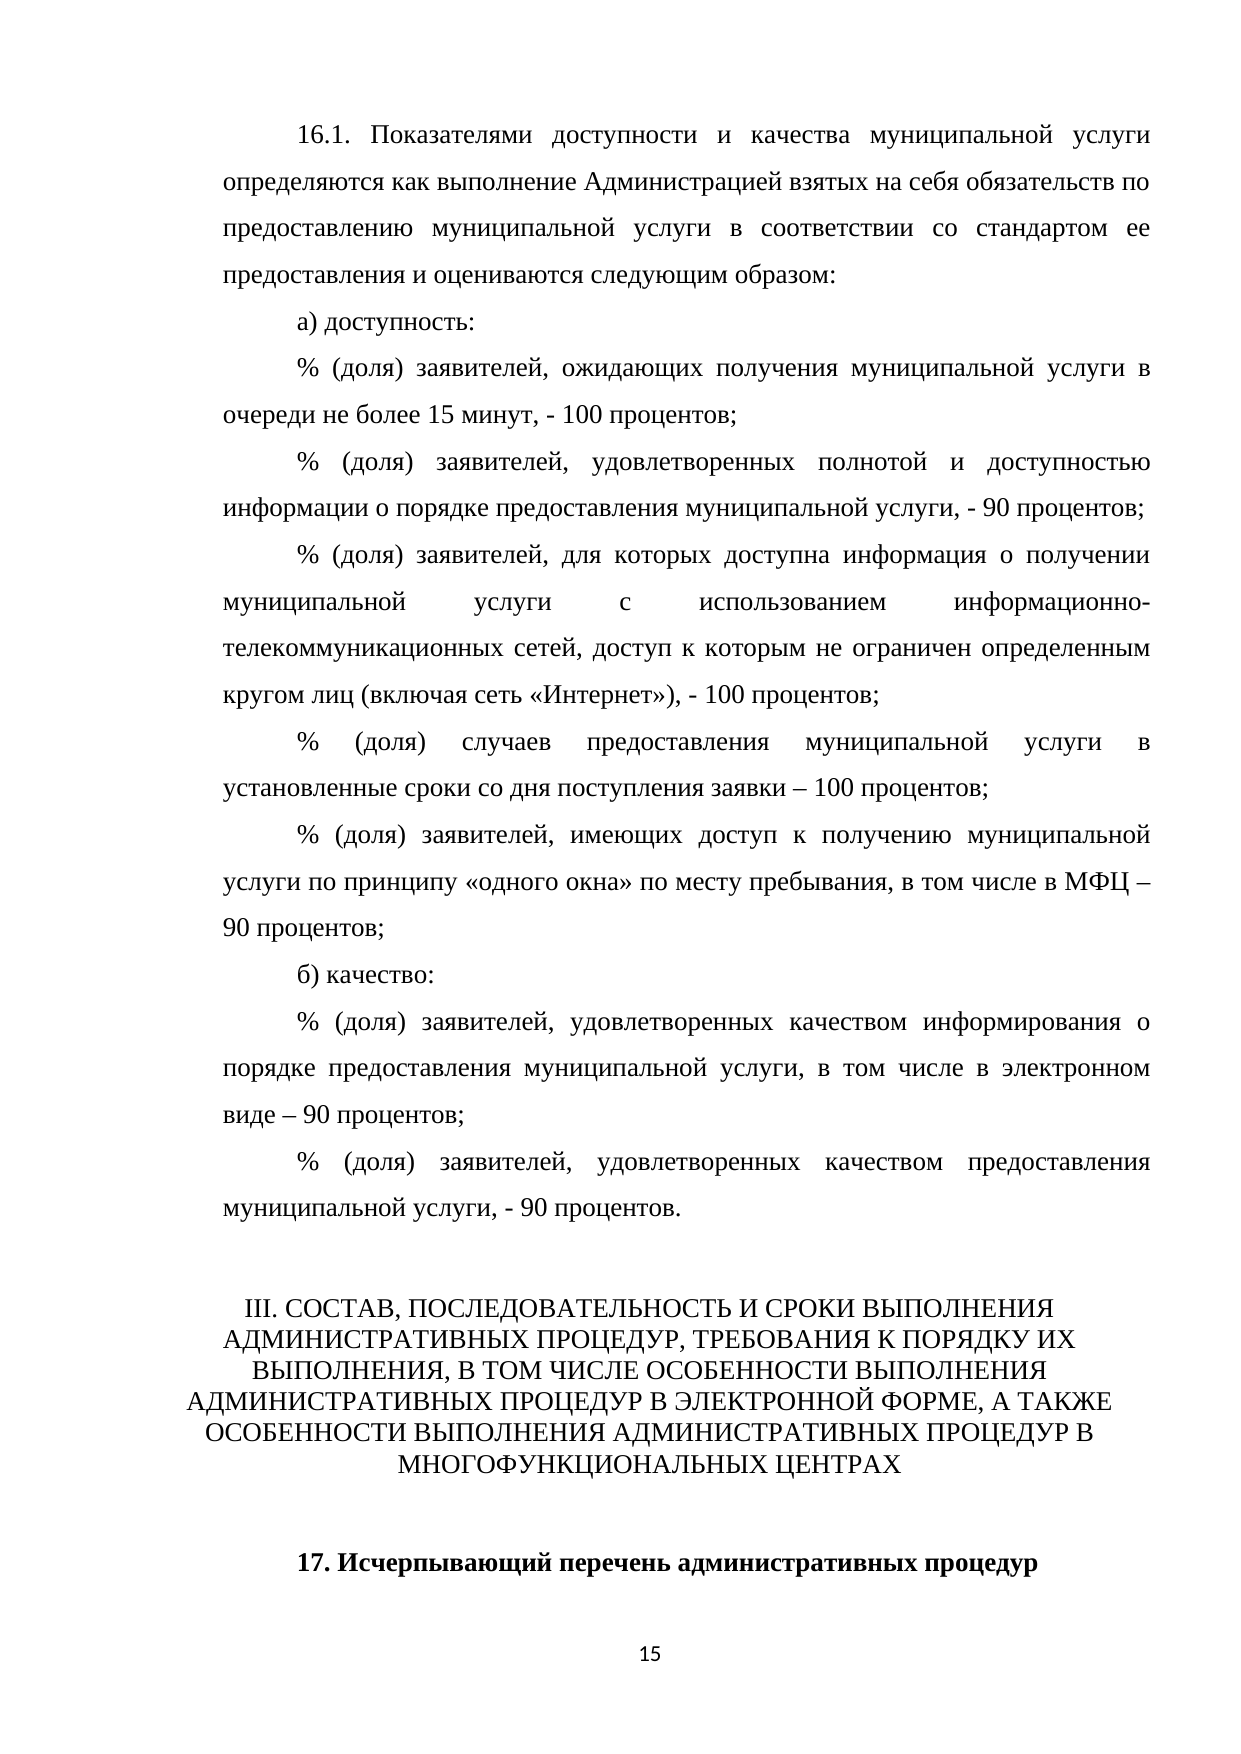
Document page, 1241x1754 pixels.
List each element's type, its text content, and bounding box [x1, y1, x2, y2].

text б) качество: [223, 958, 1152, 989]
text % (доля) заявителей, удовлетворенных полнотой и доступностью информации о порядке предоставления муниципальной услуги, - 90 процентов; [223, 445, 1152, 523]
text % (доля) заявителей, имеющих доступ к получению муниципальной услуги по принципу «одного окна» по месту пребывания, в том числе в МФЦ – 90 процентов; [223, 818, 1152, 943]
text III. СОСТАВ, ПОСЛЕДОВАТЕЛЬНОСТЬ И СРОКИ ВЫПОЛНЕНИЯ АДМИНИСТРАТИВНЫХ ПРОЦЕДУР, ТРЕБОВАНИЯ К ПОРЯДКУ ИХ ВЫПОЛНЕНИЯ, В ТОМ ЧИСЛЕ ОСОБЕННОСТИ ВЫПОЛНЕНИЯ АДМИНИСТРАТИВНЫХ ПРОЦЕДУР В ЭЛЕКТРОННОЙ ФОРМЕ, А ТАКЖЕ ОСОБЕННОСТИ ВЫПОЛНЕНИЯ АДМИНИСТРАТИВНЫХ ПРОЦЕДУР В МНОГОФУНКЦИОНАЛЬНЫХ ЦЕНТРАХ [148, 1292, 1152, 1479]
text % (доля) заявителей, для которых доступна информация о получении муниципальной услуги с использованием информационно-телекоммуникационных сетей, доступ к которым не ограничен определенным кругом лиц (включая сеть «Интернет»), - 100 процентов; [223, 538, 1152, 709]
text 16.1. Показателями доступности и качества муниципальной услуги определяются как выполнение Администрацией взятых на себя обязательств по предоставлению муниципальной услуги в соответствии со стандартом ее предоставления и оцениваются следующим образом: [223, 118, 1152, 289]
text % (доля) заявителей, удовлетворенных качеством информирования о порядке предоставления муниципальной услуги, в том числе в электронном виде – 90 процентов; [223, 1005, 1152, 1129]
text % (доля) заявителей, ожидающих получения муниципальной услуги в очереди не более 15 минут, - 100 процентов; [223, 351, 1152, 429]
text а) доступность: [223, 305, 1152, 336]
text % (доля) случаев предоставления муниципальной услуги в установленные сроки со дня поступления заявки – 100 процентов; [223, 725, 1152, 803]
text % (доля) заявителей, удовлетворенных качеством предоставления муниципальной услуги, - 90 процентов. [223, 1145, 1152, 1223]
text 17. Исчерпывающий перечень административных процедур [223, 1546, 1152, 1577]
